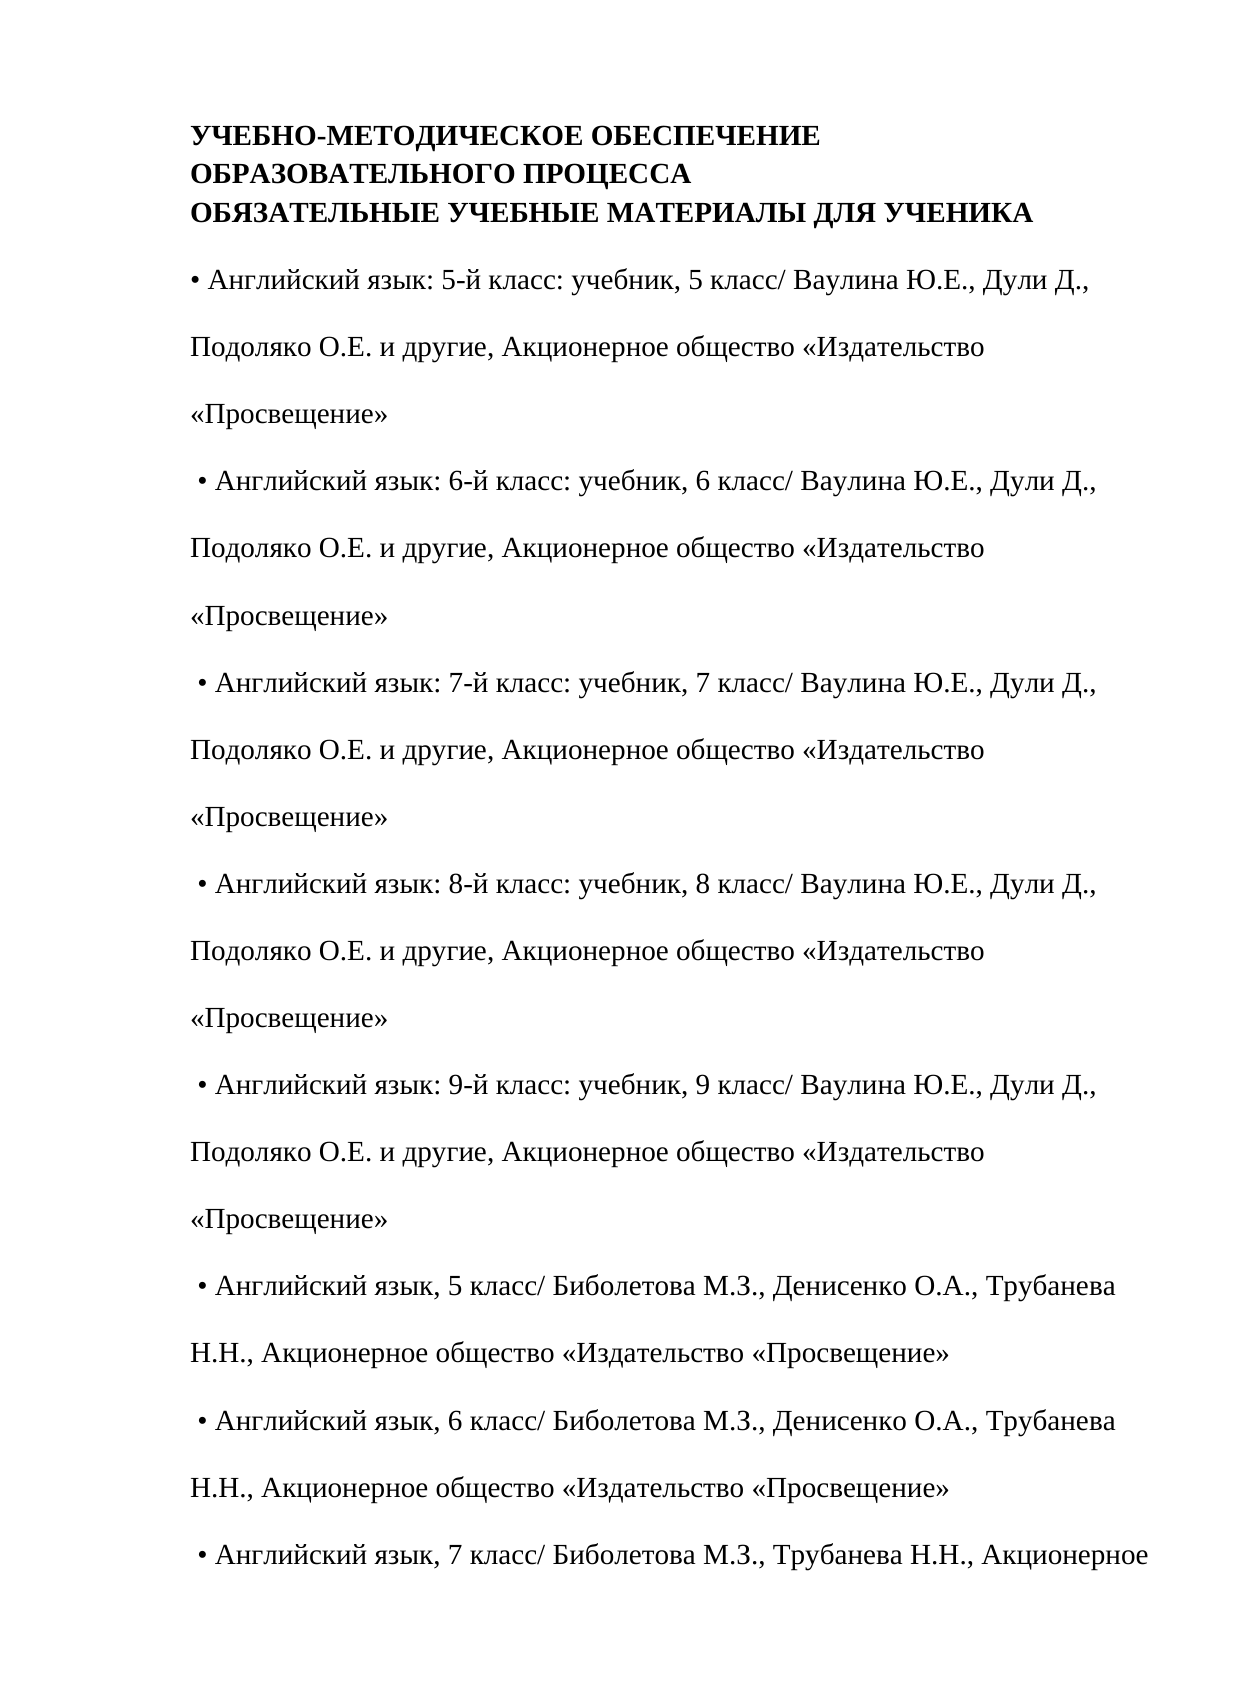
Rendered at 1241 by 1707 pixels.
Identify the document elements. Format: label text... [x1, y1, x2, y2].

text УЧЕБНО-МЕТОДИЧЕСКОЕ ОБЕСПЕЧЕНИЕ ОБРАЗОВАТЕЛЬНОГО ПРОЦЕССА [190, 118, 1152, 190]
text ОБЯЗАТЕЛЬНЫЕ УЧЕБНЫЕ МАТЕРИАЛЫ ДЛЯ УЧЕНИКА [190, 195, 1152, 229]
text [190, 262, 1152, 1570]
